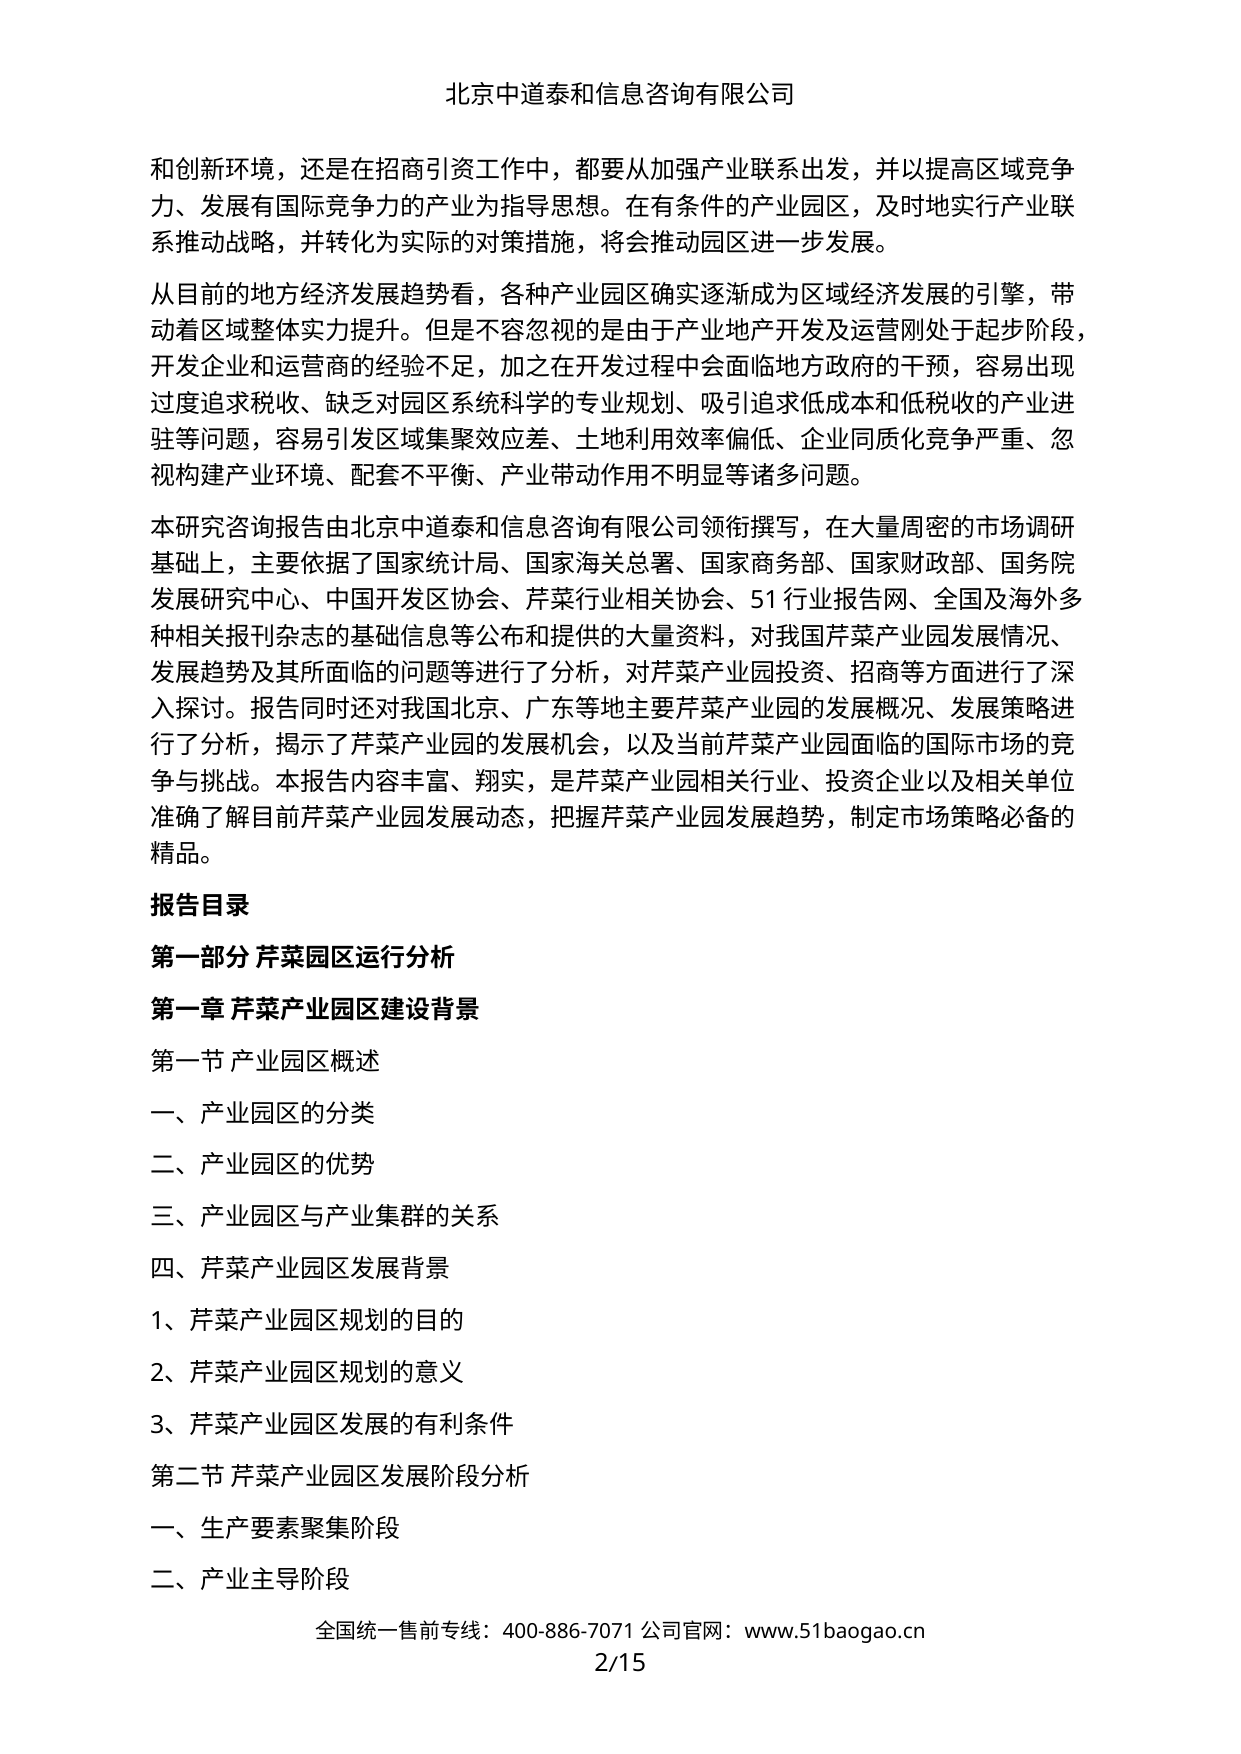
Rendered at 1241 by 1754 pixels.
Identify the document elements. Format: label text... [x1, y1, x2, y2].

text 报告目录 [150, 886, 1090, 922]
text 第一节 产业园区概述 [150, 1041, 1090, 1077]
text 3、芹菜产业园区发展的有利条件 [150, 1404, 1090, 1441]
text 第一章 芹菜产业园区建设背景 [150, 989, 1090, 1026]
text 第二节 芹菜产业园区发展阶段分析 [150, 1456, 1090, 1492]
text 本研究咨询报告由北京中道泰和信息咨询有限公司领衔撰写，在大量周密的市场调研基础上，主要依据了国家统计局、国家海关总署、国家商务部、国家财政部、国务院发展研究中心、中国开发区协会、芹菜行业相关协会、51行业报告网、全国及海外多种相关报刊杂志的基础信息等公布和提供的大量资料，对我国芹菜产业园发展情况、发展趋势及其所面临的问题等进行了分析，对芹菜产业园投资、招商等方面进行了深入探讨。报告同时还对我国北京、广东等地主要芹菜产业园的发展概况、发展策略进行了分析，揭示了芹菜产业园的发展机会，以及当前芹菜产业园面临的国际市场的竞争与挑战。本报告内容丰富、翔实，是芹菜产业园相关行业、投资企业以及相关单位准确了解目前芹菜产业园发展动态，把握芹菜产业园发展趋势，制定市场策略必备的精品。 [150, 507, 1090, 870]
text 1、芹菜产业园区规划的目的 [150, 1301, 1090, 1337]
text 第一部分 芹菜园区运行分析 [150, 937, 1090, 974]
text 一、生产要素聚集阶段 [150, 1508, 1090, 1544]
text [150, 150, 1090, 259]
text 从目前的地方经济发展趋势看，各种产业园区确实逐渐成为区域经济发展的引擎，带动着区域整体实力提升。但是不容忽视的是由于产业地产开发及运营刚处于起步阶段，开发企业和运营商的经验不足，加之在开发过程中会面临地方政府的干预，容易出现过度追求税收、缺乏对园区系统科学的专业规划、吸引追求低成本和低税收的产业进驻等问题，容易引发区域集聚效应差、土地利用效率偏低、企业同质化竞争严重、忽视构建产业环境、配套不平衡、产业带动作用不明显等诸多问题。 [150, 274, 1090, 492]
text 一、产业园区的分类 [150, 1093, 1090, 1129]
text 三、产业园区与产业集群的关系 [150, 1197, 1090, 1233]
text 二、产业园区的优势 [150, 1145, 1090, 1181]
text 四、芹菜产业园区发展背景 [150, 1249, 1090, 1285]
text 2、芹菜产业园区规划的意义 [150, 1352, 1090, 1389]
text 二、产业主导阶段 [150, 1560, 1090, 1596]
